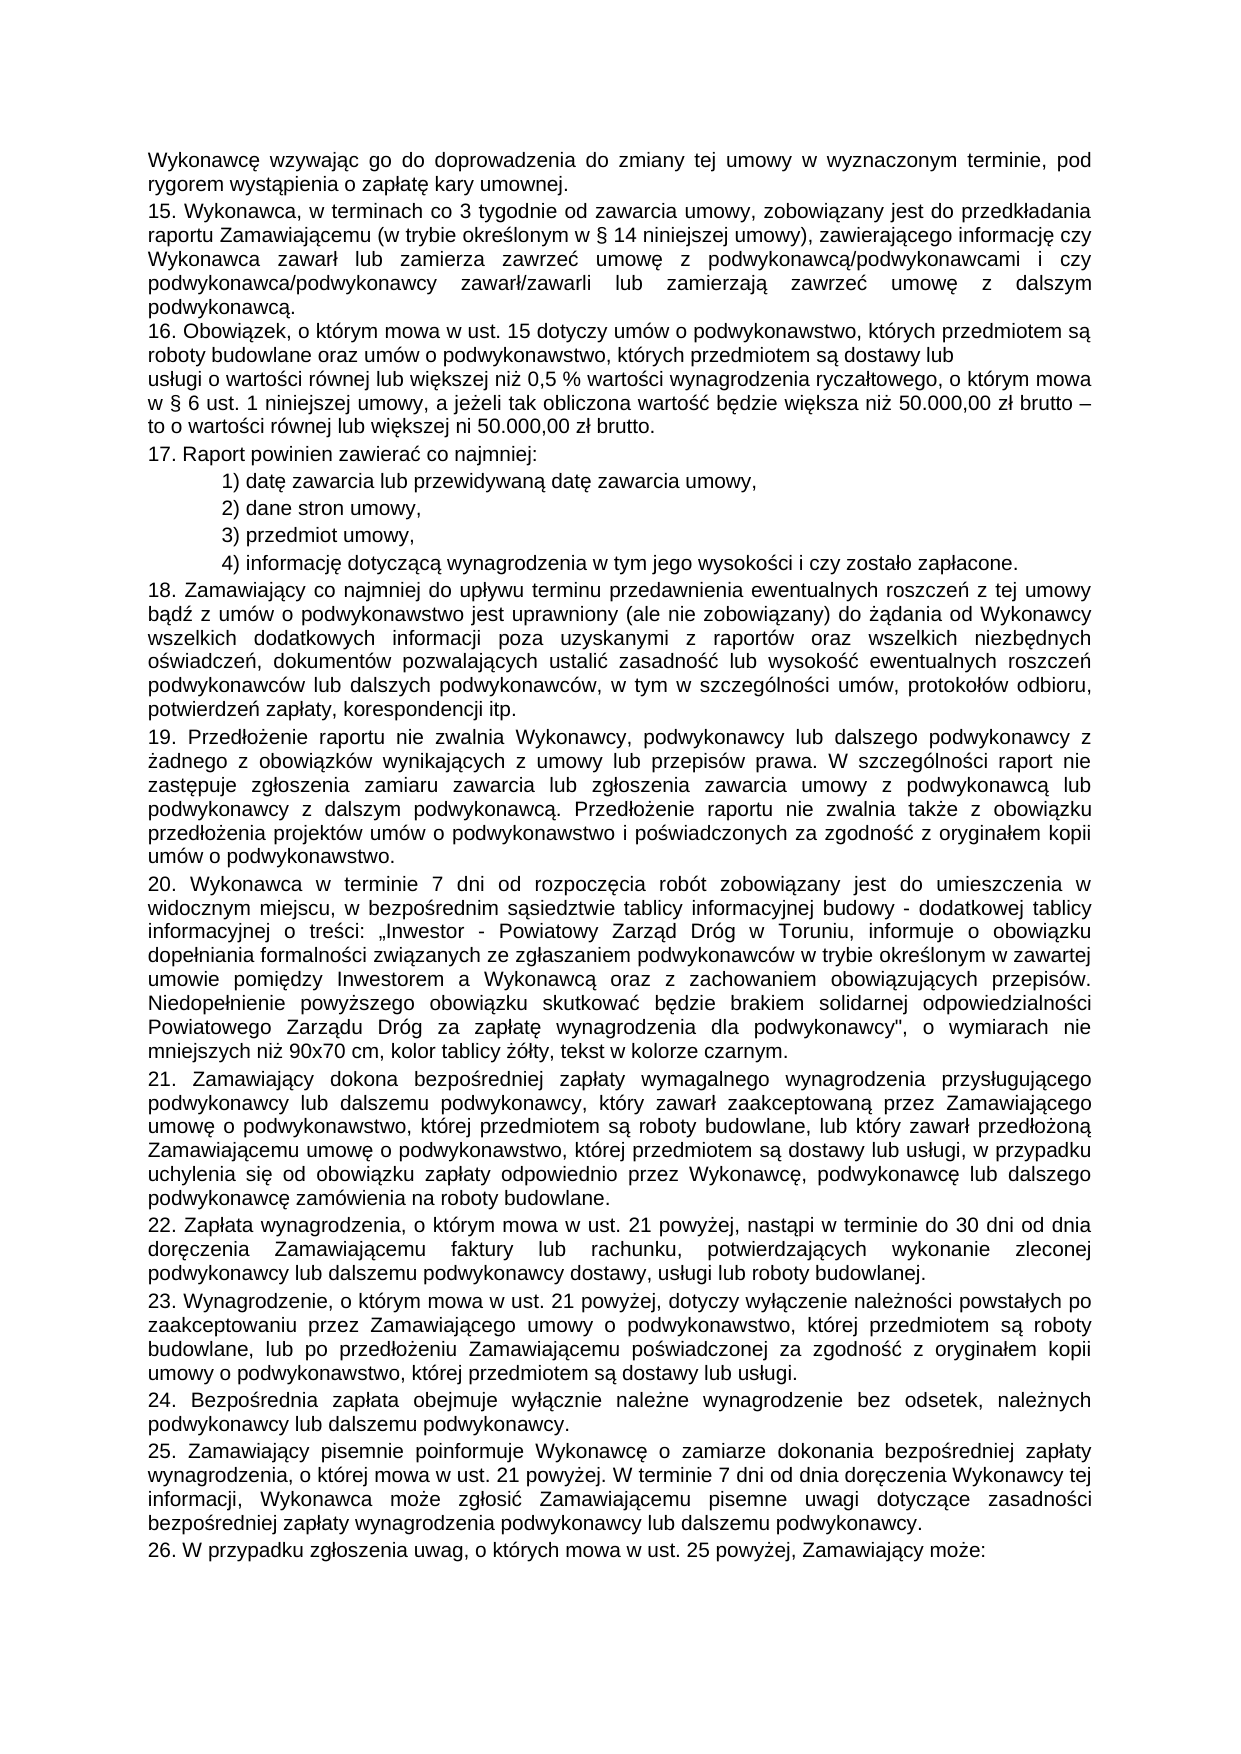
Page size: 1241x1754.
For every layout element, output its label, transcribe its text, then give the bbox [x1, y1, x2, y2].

text 18. Zamawiający co najmniej do upływu terminu przedawnienia ewentualnych roszczeń z tej umowy bądź z umów o podwykonawstwo jest uprawniony (ale nie zobowiązany) do żądania od Wykonawcy wszelkich dodatkowych informacji poza uzyskanymi z raportów oraz wszelkich niezbędnych oświadczeń, dokumentów pozwalających ustalić zasadność lub wysokość ewentualnych roszczeń podwykonawców lub dalszych podwykonawców, w tym w szczególności umów, protokołów odbioru, potwierdzeń zapłaty, korespondencji itp. [148, 577, 1093, 721]
text 26. W przypadku zgłoszenia uwag, o których mowa w ust. 25 powyżej, Zamawiający może: [148, 1538, 1093, 1562]
text 16. Obowiązek, o którym mowa w ust. 15 dotyczy umów o podwykonawstwo, których przedmiotem są roboty budowlane oraz umów o podwykonawstwo, których przedmiotem są dostawy lub [148, 318, 1093, 366]
text 4) informację dotyczącą wynagrodzenia w tym jego wysokości i czy zostało zapłacone. [221, 550, 1093, 574]
text 24. Bezpośrednia zapłata obejmuje wyłącznie należne wynagrodzenie bez odsetek, należnych podwykonawcy lub dalszemu podwykonawcy. [148, 1387, 1093, 1435]
text 15. Wykonawca, w terminach co 3 tygodnie od zawarcia umowy, zobowiązany jest do przedkładania raportu Zamawiającemu (w trybie określonym w § 14 niniejszej umowy), zawierającego informację czy Wykonawca zawarł lub zamierza zawrzeć umowę z podwykonawcą/podwykonawcami i czy podwykonawca/podwykonawcy zawarł/zawarli lub zamierzają zawrzeć umowę z dalszym podwykonawcą. [148, 199, 1093, 318]
text 23. Wynagrodzenie, o którym mowa w ust. 21 powyżej, dotyczy wyłączenie należności powstałych po zaakceptowaniu przez Zamawiającego umowy o podwykonawstwo, której przedmiotem są roboty budowlane, lub po przedłożeniu Zamawiającemu poświadczonej za zgodność z oryginałem kopii umowy o podwykonawstwo, której przedmiotem są dostawy lub usługi. [148, 1288, 1093, 1384]
text 21. Zamawiający dokona bezpośredniej zapłaty wymagalnego wynagrodzenia przysługującego podwykonawcy lub dalszemu podwykonawcy, który zawarł zaakceptowaną przez Zamawiającego umowę o podwykonawstwo, której przedmiotem są roboty budowlane, lub który zawarł przedłożoną Zamawiającemu umowę o podwykonawstwo, której przedmiotem są dostawy lub usługi, w przypadku uchylenia się od obowiązku zapłaty odpowiednio przez Wykonawcę, podwykonawcę lub dalszego podwykonawcę zamówienia na roboty budowlane. [148, 1066, 1093, 1210]
text 19. Przedłożenie raportu nie zwalnia Wykonawcy, podwykonawcy lub dalszego podwykonawcy z żadnego z obowiązków wynikających z umowy lub przepisów prawa. W szczególności raport nie zastępuje zgłoszenia zamiaru zawarcia lub zgłoszenia zawarcia umowy z podwykonawcą lub podwykonawcy z dalszym podwykonawcą. Przedłożenie raportu nie zwalnia także z obowiązku przedłożenia projektów umów o podwykonawstwo i poświadczonych za zgodność z oryginałem kopii umów o podwykonawstwo. [148, 724, 1093, 868]
text 1) datę zawarcia lub przewidywaną datę zawarcia umowy, [221, 469, 1093, 493]
text usługi o wartości równej lub większej niż 0,5 % wartości wynagrodzenia ryczałtowego, o którym mowa w § 6 ust. 1 niniejszej umowy, a jeżeli tak obliczona wartość będzie większa niż 50.000,00 zł brutto – to o wartości równej lub większej ni 50.000,00 zł brutto. [148, 366, 1093, 438]
text 17. Raport powinien zawierać co najmniej: [148, 442, 1093, 466]
text 3) przedmiot umowy, [221, 523, 1093, 547]
text 25. Zamawiający pisemnie poinformuje Wykonawcę o zamiarze dokonania bezpośredniej zapłaty wynagrodzenia, o której mowa w ust. 21 powyżej. W terminie 7 dni od dnia doręczenia Wykonawcy tej informacji, Wykonawca może zgłosić Zamawiającemu pisemne uwagi dotyczące zasadności bezpośredniej zapłaty wynagrodzenia podwykonawcy lub dalszemu podwykonawcy. [148, 1439, 1093, 1534]
text 2) dane stron umowy, [221, 496, 1093, 520]
text 22. Zapłata wynagrodzenia, o którym mowa w ust. 21 powyżej, nastąpi w terminie do 30 dni od dnia doręczenia Zamawiającemu faktury lub rachunku, potwierdzających wykonanie zleconej podwykonawcy lub dalszemu podwykonawcy dostawy, usługi lub roboty budowlanej. [148, 1213, 1093, 1285]
text 20. Wykonawca w terminie 7 dni od rozpoczęcia robót zobowiązany jest do umieszczenia w widocznym miejscu, w bezpośrednim sąsiedztwie tablicy informacyjnej budowy - dodatkowej tablicy informacyjnej o treści: „Inwestor - Powiatowy Zarząd Dróg w Toruniu, informuje o obowiązku dopełniania formalności związanych ze zgłaszaniem podwykonawców w trybie określonym w zawartej umowie pomiędzy Inwestorem a Wykonawcą oraz z zachowaniem obowiązujących przepisów. Niedopełnienie powyższego obowiązku skutkować będzie brakiem solidarnej odpowiedzialności Powiatowego Zarządu Dróg za zapłatę wynagrodzenia dla podwykonawcy", o wymiarach nie mniejszych niż 90x70 cm, kolor tablicy żółty, tekst w kolorze czarnym. [148, 871, 1093, 1063]
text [148, 148, 1093, 196]
